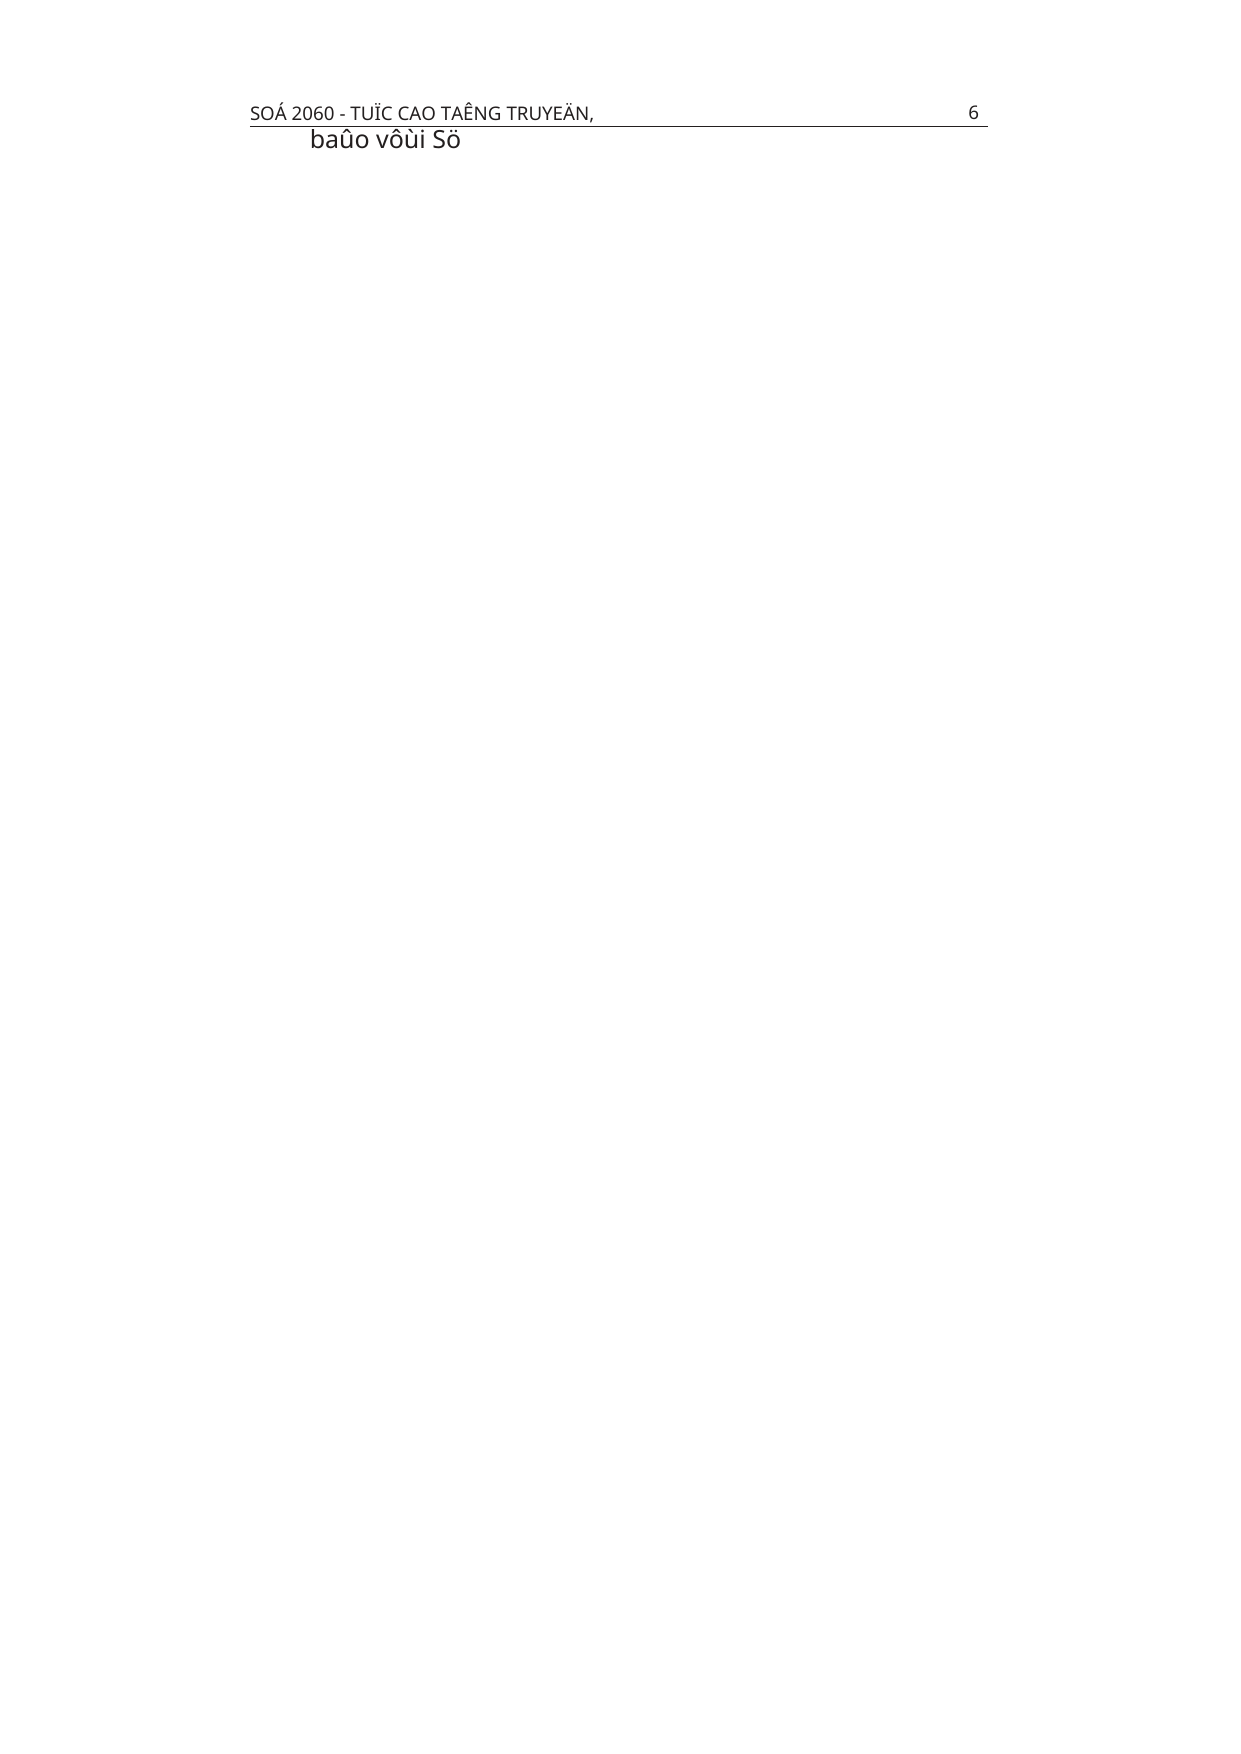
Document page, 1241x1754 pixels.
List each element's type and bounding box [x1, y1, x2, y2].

text [309, 125, 1092, 154]
